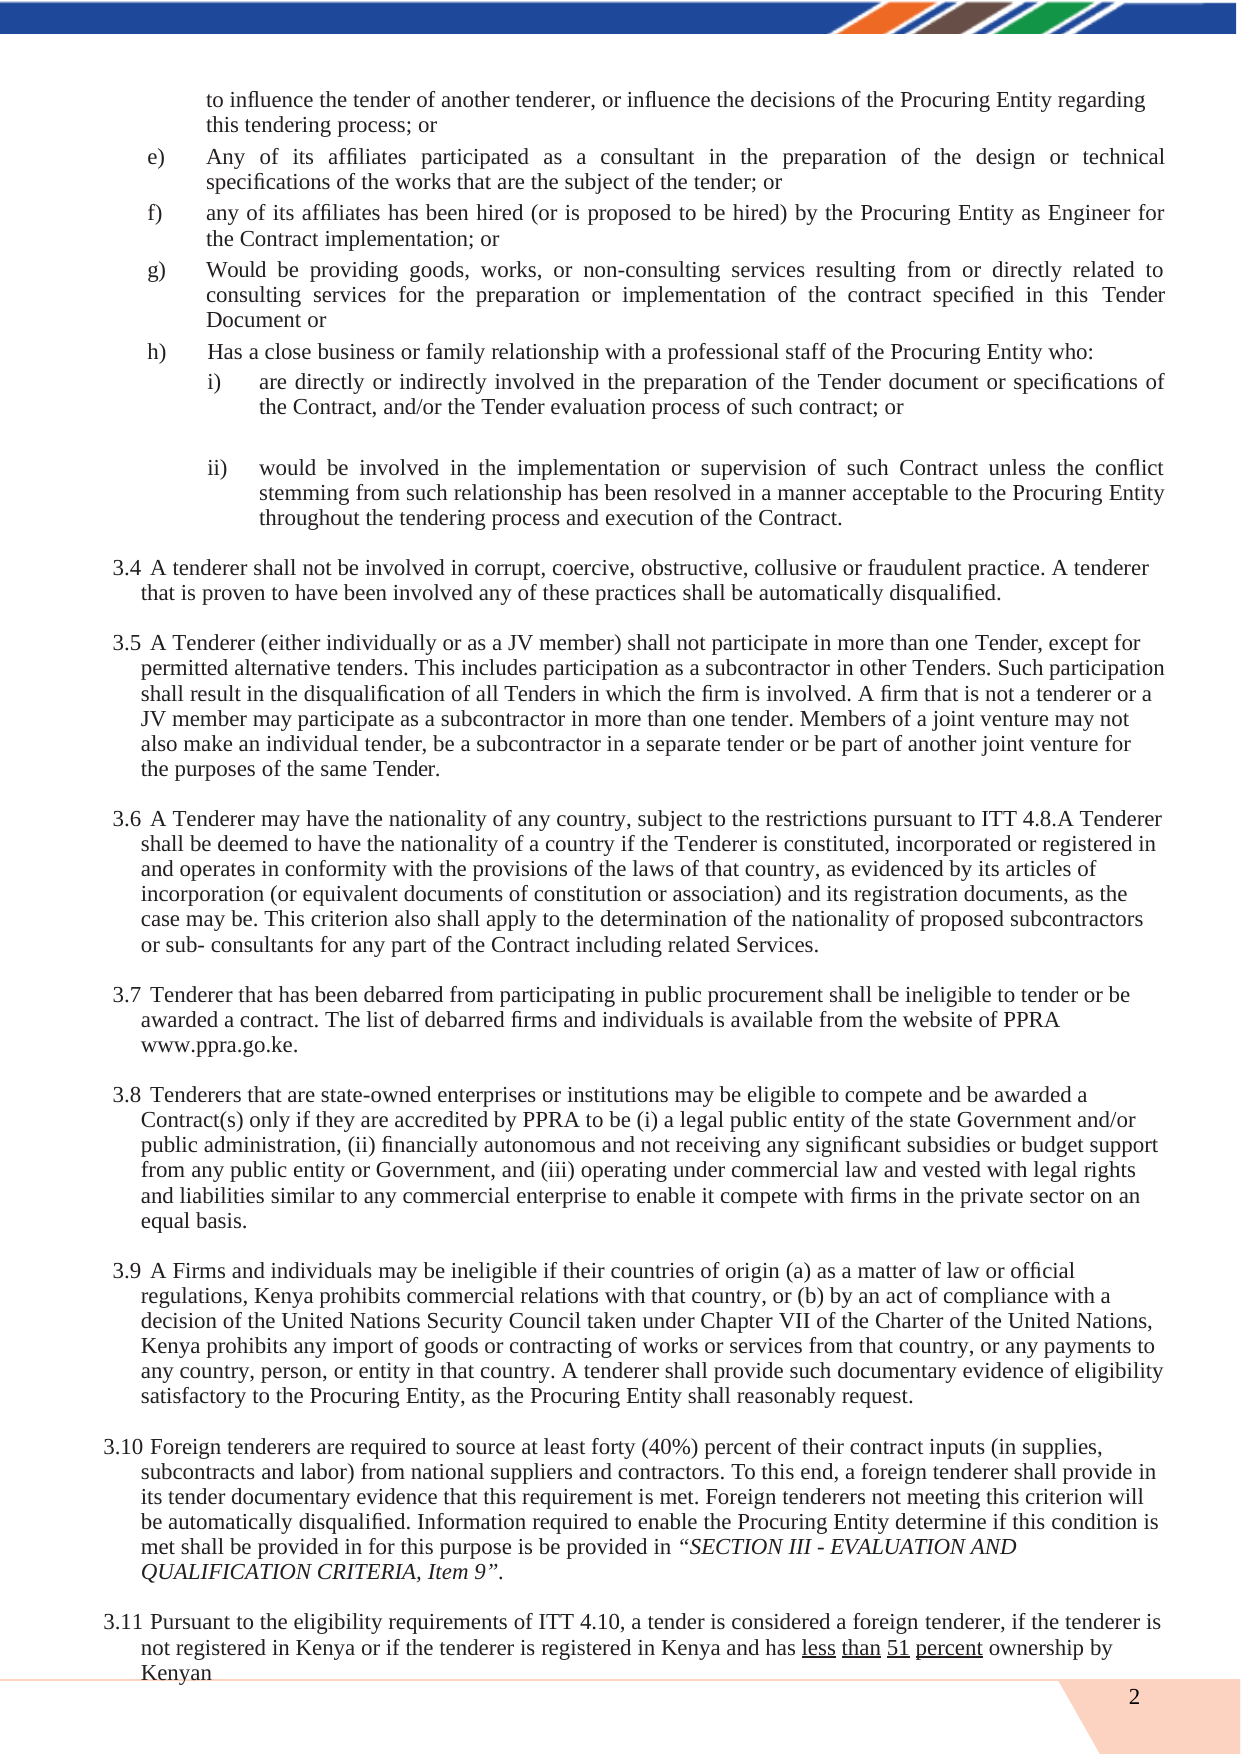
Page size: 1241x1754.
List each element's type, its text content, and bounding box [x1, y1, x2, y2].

list any of its afﬁliates has been hired (or is proposed to be hired) by the Procuring Entity as Engineer for the Contract implementation; or [147, 201, 1165, 251]
list would be involved in the implementation or supervision of such Contract unless the conﬂict stemming from such relationship has been resolved in a manner acceptable to the Procuring Entity throughout the tendering process and execution of the Contract. [207, 455, 1165, 530]
list A Firms and individuals may be ineligible if their countries of origin (a) as a matter of law or ofﬁcial regulations, Kenya prohibits commercial relations with that country, or (b) by an act of compliance with a decision of the United Nations Security Council taken under Chapter VII of the Charter of the United Nations, Kenya prohibits any import of goods or contracting of works or services from that country, or any payments to any country, person, or entity in that country. A tenderer shall provide such documentary evidence of eligibility satisfactory to the Procuring Entity, as the Procuring Entity shall reasonably request. [112, 1258, 1165, 1409]
list Tenderers that are state-owned enterprises or institutions may be eligible to compete and be awarded a Contract(s) only if they are accredited by PPRA to be (i) a legal public entity of the state Government and/or public administration, (ii) ﬁnancially autonomous and not receiving any signiﬁcant subsidies or budget support from any public entity or Government, and (iii) operating under commercial law and vested with legal rights and liabilities similar to any commercial enterprise to enable it compete with ﬁrms in the private sector on an equal basis. [112, 1083, 1165, 1233]
list A Tenderer (either individually or as a JV member) shall not participate in more than one Tender, except for permitted alternative tenders. This includes participation as a subcontractor in other Tenders. Such participation shall result in the disqualiﬁcation of all Tenders in which the ﬁrm is involved. A ﬁrm that is not a tenderer or a JV member may participate as a subcontractor in more than one tender. Members of a joint venture may not also make an individual tender, be a subcontractor in a separate tender or be part of another joint venture for the purposes of the same Tender. [112, 631, 1165, 781]
list Any of its afﬁliates participated as a consultant in the preparation of the design or technical speciﬁcations of the works that are the subject of the tender; or [147, 144, 1165, 194]
list are directly or indirectly involved in the preparation of the Tender document or speciﬁcations of the Contract, and/or the Tender evaluation process of such contract; or [207, 370, 1165, 420]
picture [0, 1, 1238, 34]
list Would be providing goods, works, or non-consulting services resulting from or directly related to consulting services for the preparation or implementation of the contract speciﬁed in this Tender Document or [147, 257, 1165, 333]
list Foreign tenderers are required to source at least forty (40%) percent of their contract inputs (in supplies, subcontracts and labor) from national suppliers and contractors. To this end, a foreign tenderer shall provide in its tender documentary evidence that this requirement is met. Foreign tenderers not meeting this criterion will be automatically disqualiﬁed. Information required to enable the Procuring Entity determine if this condition is met shall be provided in for this purpose is be provided in “SECTION III - EVALUATION AND QUALIFICATION CRITERIA, Item 9”. [103, 1434, 1165, 1584]
list Tenderer that has been debarred from participating in public procurement shall be ineligible to tender or be awarded a contract. The list of debarred ﬁrms and individuals is available from the website of PPRA www.ppra.go.ke. [112, 982, 1165, 1057]
list A tenderer shall not be involved in corrupt, coercive, obstructive, collusive or fraudulent practice. A tenderer that is proven to have been involved any of these practices shall be automatically disqualiﬁed. [112, 555, 1165, 606]
list A Tenderer may have the nationality of any country, subject to the restrictions pursuant to ITT 4.8.A Tenderer shall be deemed to have the nationality of a country if the Tenderer is constituted, incorporated or registered in and operates in conformity with the provisions of the laws of that country, as evidenced by its articles of incorporation (or equivalent documents of constitution or association) and its registration documents, as the case may be. This criterion also shall apply to the determination of the nationality of proposed subcontractors or sub- consultants for any part of the Contract including related Services. [112, 806, 1165, 957]
text to inﬂuence the tender of another tenderer, or inﬂuence the decisions of the Procuring Entity regarding this tendering process; or [206, 88, 1165, 138]
list Pursuant to the eligibility requirements of ITT 4.10, a tender is considered a foreign tenderer, if the tenderer is not registered in Kenya or if the tenderer is registered in Kenya and has less than 51 percent ownership by Kenyan [103, 1610, 1165, 1685]
list Has a close business or family relationship with a professional staff of the Procuring Entity who: [147, 338, 1165, 365]
